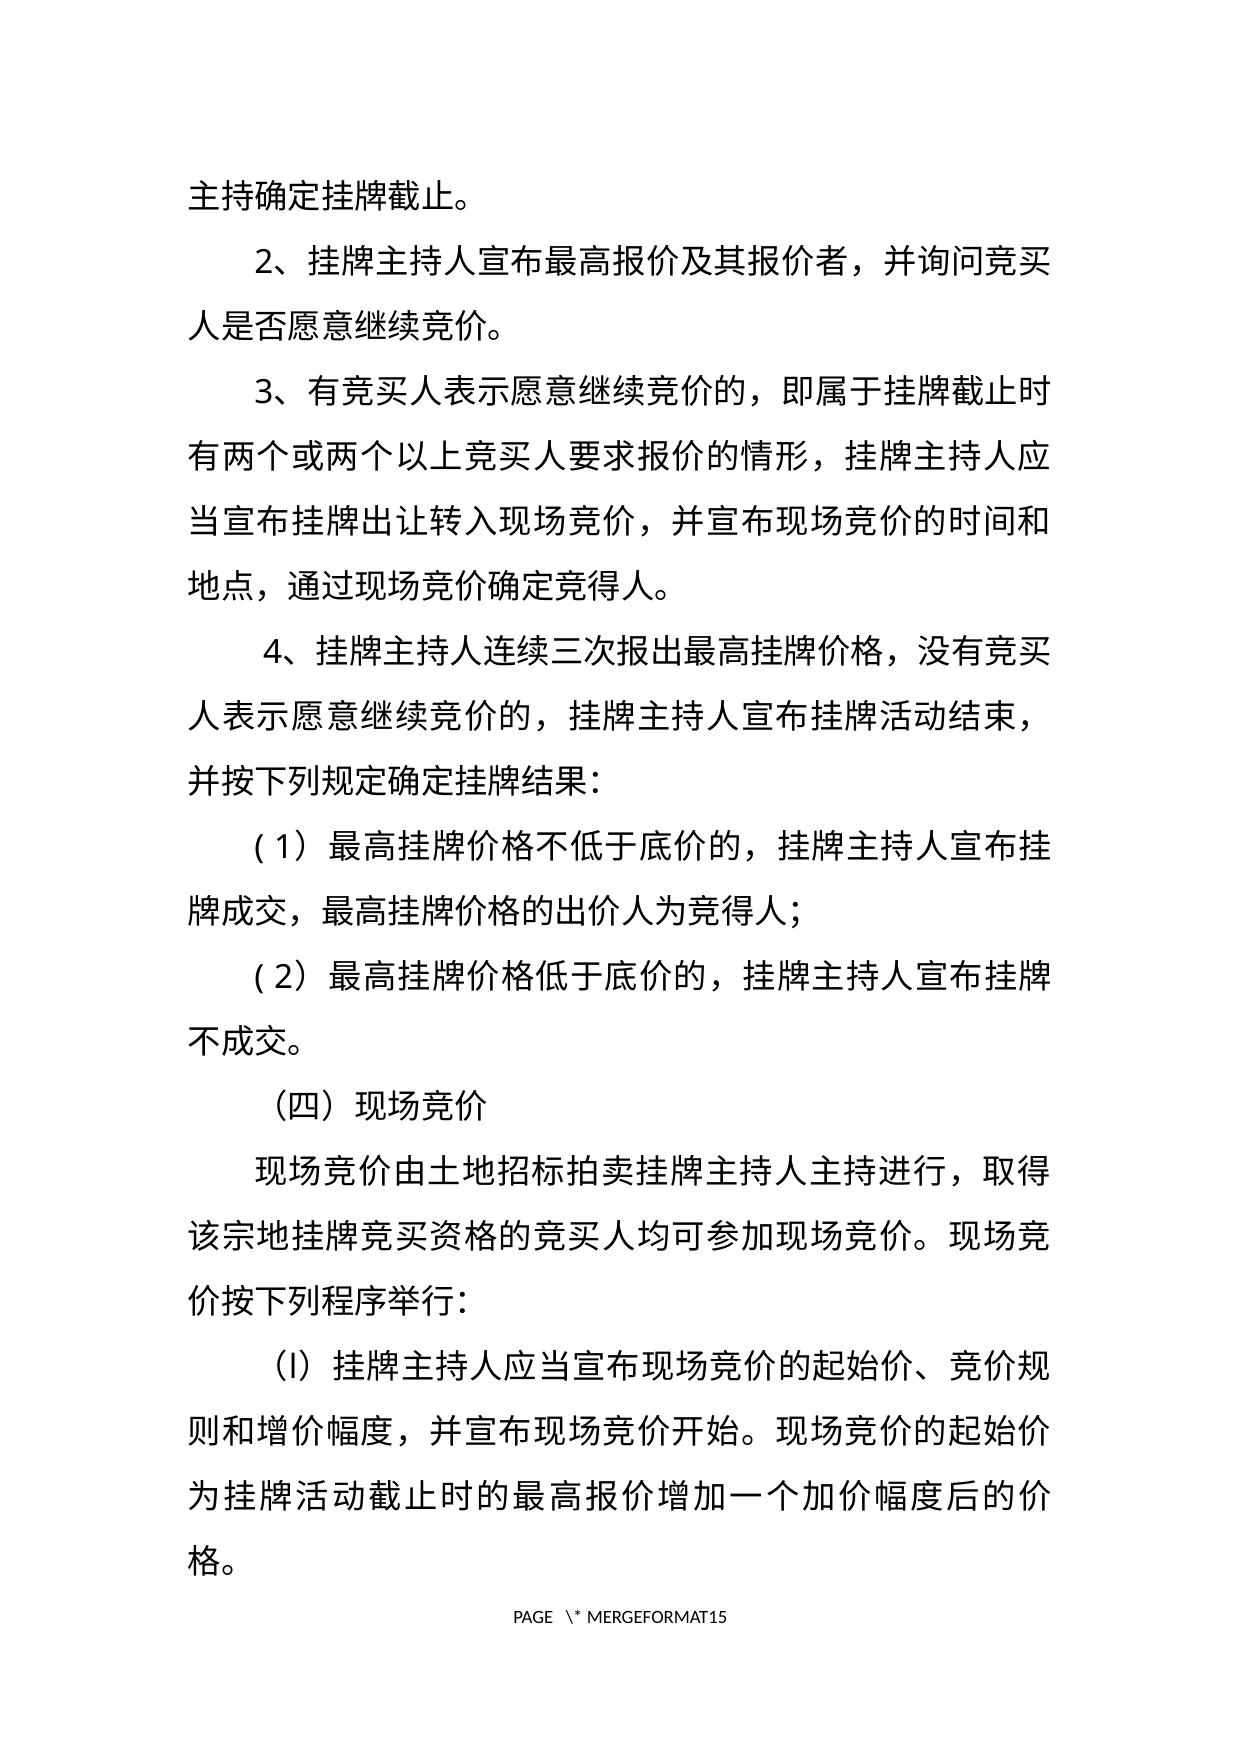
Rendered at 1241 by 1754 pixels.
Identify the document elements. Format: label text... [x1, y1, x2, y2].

text 4、挂牌主持人连续三次报出最高挂牌价格，没有竞买人表示愿意继续竞价的，挂牌主持人宣布挂牌活动结束，并按下列规定确定挂牌结果： [187, 617, 1053, 812]
text （l）挂牌主持人应当宣布现场竞价的起始价、竞价规则和增价幅度，并宣布现场竞价开始。现场竞价的起始价为挂牌活动截止时的最高报价增加一个加价幅度后的价格。 [187, 1332, 1053, 1592]
text 3、有竞买人表示愿意继续竞价的，即属于挂牌截止时有两个或两个以上竞买人要求报价的情形，挂牌主持人应当宣布挂牌出让转入现场竞价，并宣布现场竞价的时间和地点，通过现场竞价确定竞得人。 [187, 357, 1053, 617]
text 2、挂牌主持人宣布最高报价及其报价者，并询问竞买人是否愿意继续竞价。 [187, 227, 1053, 357]
text 现场竞价由土地招标拍卖挂牌主持人主持进行，取得该宗地挂牌竞买资格的竞买人均可参加现场竞价。现场竞价按下列程序举行： [187, 1137, 1053, 1332]
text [187, 162, 1053, 227]
text （四）现场竞价 [187, 1072, 1053, 1137]
text ( 2）最高挂牌价格低于底价的，挂牌主持人宣布挂牌不成交。 [187, 942, 1053, 1072]
text ( 1）最高挂牌价格不低于底价的，挂牌主持人宣布挂牌成交，最高挂牌价格的出价人为竞得人； [187, 812, 1053, 942]
